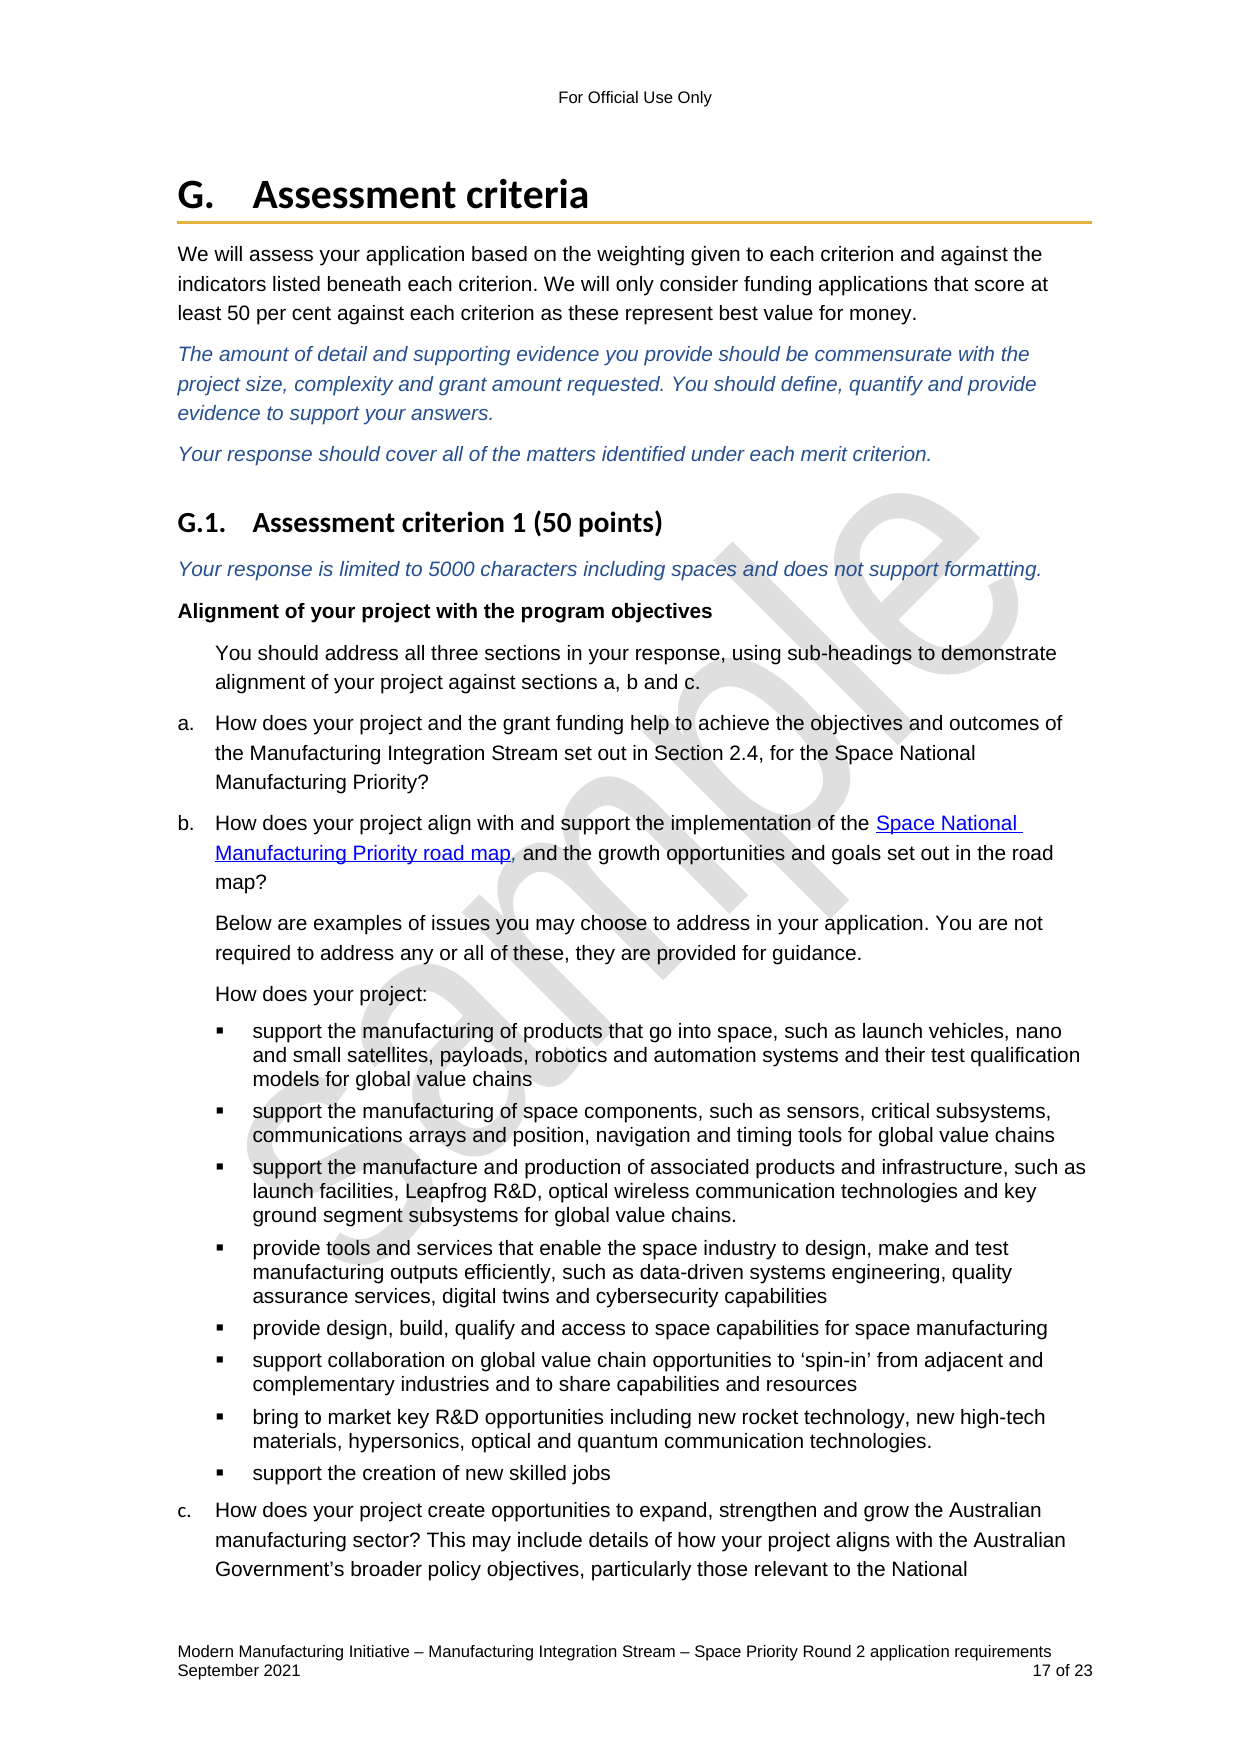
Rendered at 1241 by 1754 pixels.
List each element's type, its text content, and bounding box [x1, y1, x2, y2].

list How does your project and the grant funding help to achieve the objectives and outcomes of the Manufacturing Integration Stream set out in Section 2.4, for the Space National Manufacturing Priority? [177, 706, 1092, 793]
list bring to market key R&D opportunities including new rocket technology, new high-tech materials, hypersonics, optical and quantum communication technologies. [215, 1404, 1092, 1453]
list support the manufacture and production of associated products and infrastructure, such as launch facilities, Leapfrog R&D, optical wireless communication technologies and key ground segment subsystems for global value chains. [215, 1155, 1092, 1227]
subtitle Assessment criteria [177, 168, 1092, 221]
list provide tools and services that enable the space industry to design, make and test manufacturing outputs efficiently, such as data-driven systems engineering, quality assurance services, digital twins and cybersecurity capabilities [215, 1236, 1092, 1307]
list Below are examples of issues you may choose to address in your application. You are not required to address any or all of these, they are provided for guidance. [215, 906, 1092, 964]
list How does your project align with and support the implementation of the Space National Manufacturing Priority road map, and the growth opportunities and goals set out in the road map? [177, 806, 1092, 893]
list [177, 1493, 1092, 1581]
text We will assess your application based on the weighting given to each criterion and against the indicators listed beneath each criterion. We will only consider funding applications that score at least 50 per cent against each criterion as these represent best value for money. [177, 237, 1092, 324]
list How does your project: [215, 977, 1092, 1006]
text Your response should cover all of the matters identified under each merit criterion. [177, 437, 1092, 466]
text Your response is limited to 5000 characters including spaces and does not support formatting. [177, 552, 1092, 581]
text Alignment of your project with the program objectives [177, 593, 1092, 623]
list support the manufacturing of products that go into space, such as launch vehicles, nano and small satellites, payloads, robotics and automation systems and their test qualification models for global value chains [215, 1018, 1092, 1091]
text The amount of detail and supporting evidence you provide should be commensurate with the project size, complexity and grant amount requested. You should define, quantify and provide evidence to support your answers. [177, 337, 1092, 424]
list provide design, build, qualify and access to space capabilities for space manufacturing [215, 1316, 1092, 1340]
list support the manufacturing of space components, such as sensors, critical subsystems, communications arrays and position, navigation and timing tools for global value chains [215, 1099, 1092, 1147]
list You should address all three sections in your response, using sub-headings to demonstrate alignment of your project against sections a, b and c. [215, 635, 1092, 693]
subtitle Assessment criterion 1 (50 points) [177, 504, 1092, 539]
list support the creation of new skilled jobs [215, 1461, 1092, 1485]
list support collaboration on global value chain opportunities to ‘spin-in’ from adjacent and complementary industries and to share capabilities and resources [215, 1348, 1092, 1396]
